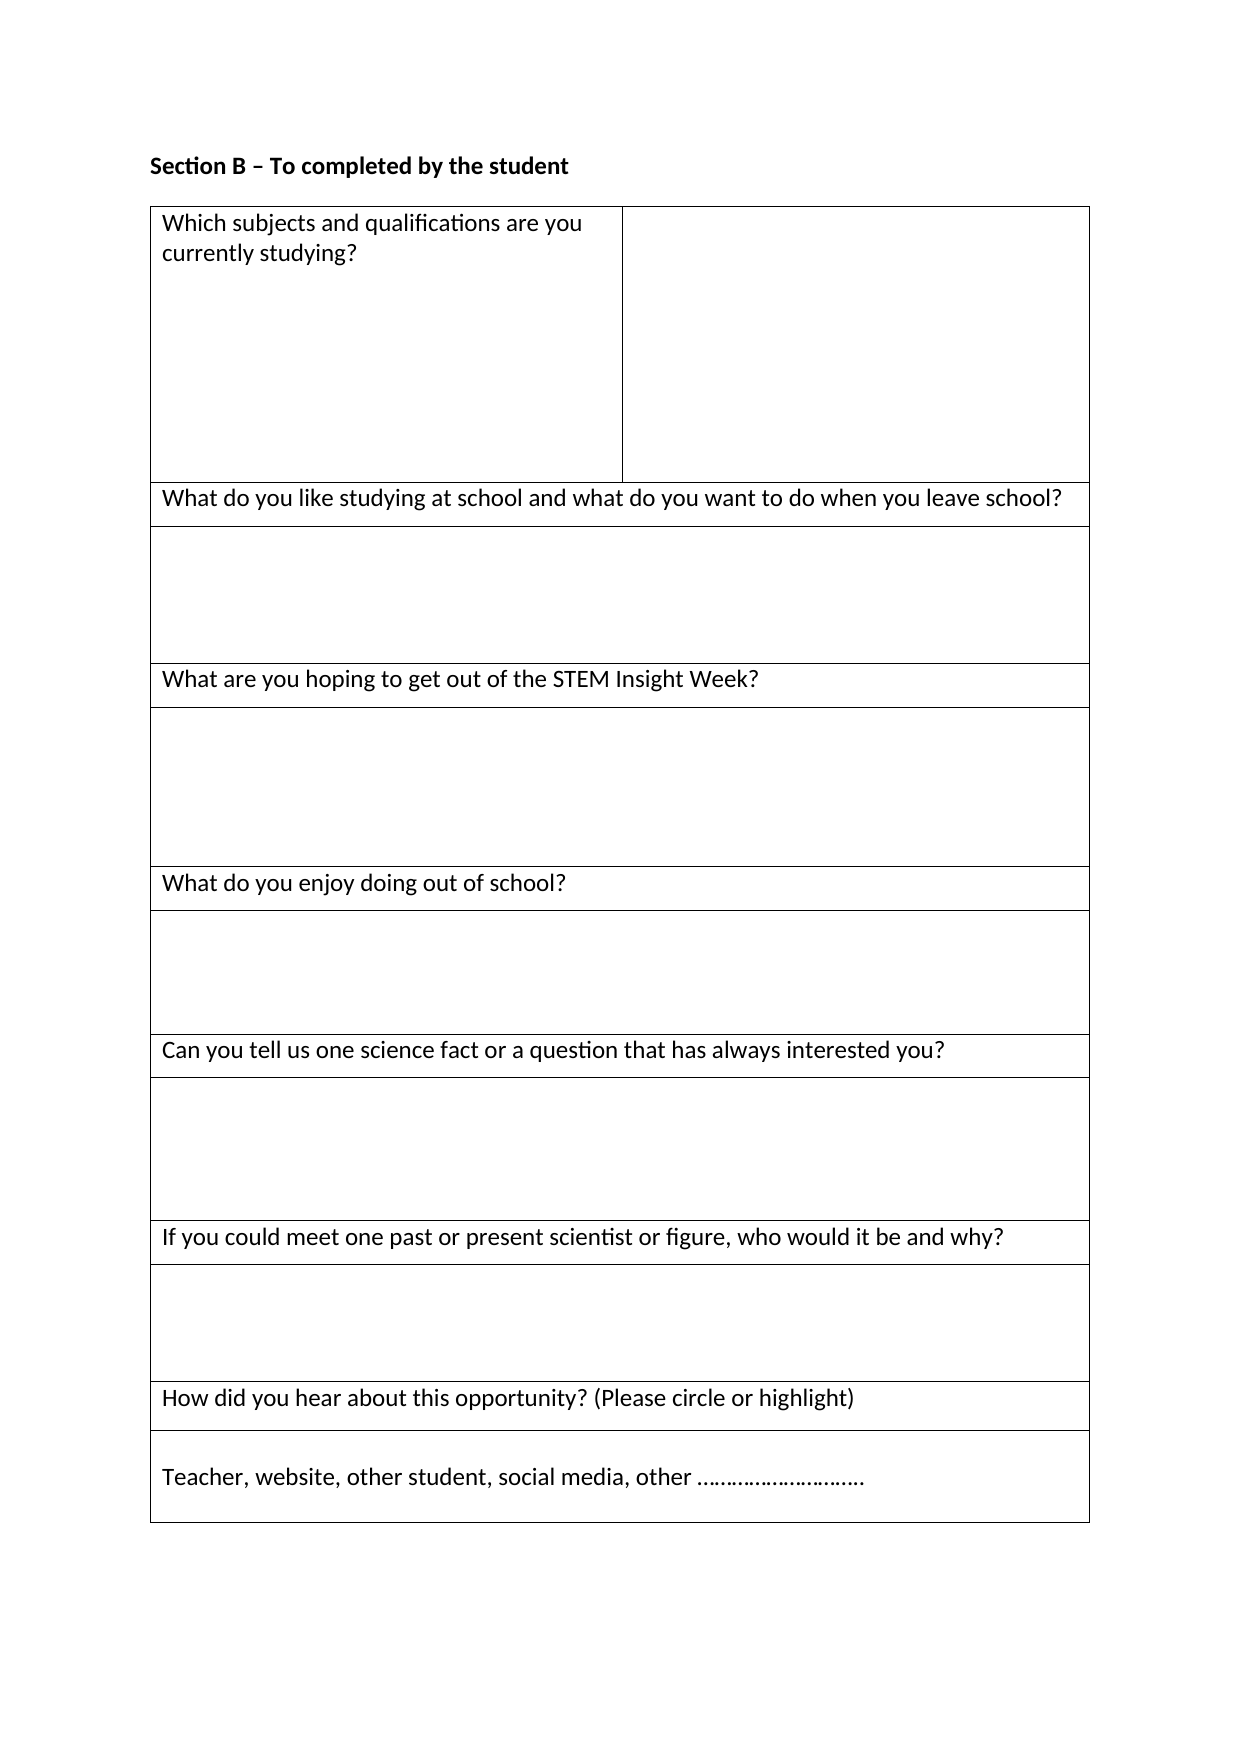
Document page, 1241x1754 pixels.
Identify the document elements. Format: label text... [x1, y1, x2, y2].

table_cell Teacher, website, other student, social media, other ……………………….. [151, 1431, 1089, 1522]
table_cell [151, 1078, 1089, 1220]
table_cell [151, 527, 1089, 662]
table_cell [151, 911, 1089, 1033]
table_cell What do you like studying at school and what do you want to do when you leave school? [151, 483, 1089, 526]
table_cell [151, 708, 1089, 866]
table_cell How did you hear about this opportunity? (Please circle or highlight) [151, 1382, 1089, 1429]
table_cell [151, 1265, 1089, 1381]
table_header Which subjects and qualifications are you currently studying? [151, 207, 622, 482]
table_header [623, 207, 1089, 482]
table_cell What do you enjoy doing out of school? [151, 867, 1089, 910]
table_cell Can you tell us one science fact or a question that has always interested you? [151, 1035, 1089, 1077]
text Section B – To completed by the student [150, 150, 1090, 181]
table_cell What are you hoping to get out of the STEM Insight Week? [151, 664, 1089, 707]
table_cell If you could meet one past or present scientist or figure, who would it be and why? [151, 1221, 1089, 1264]
